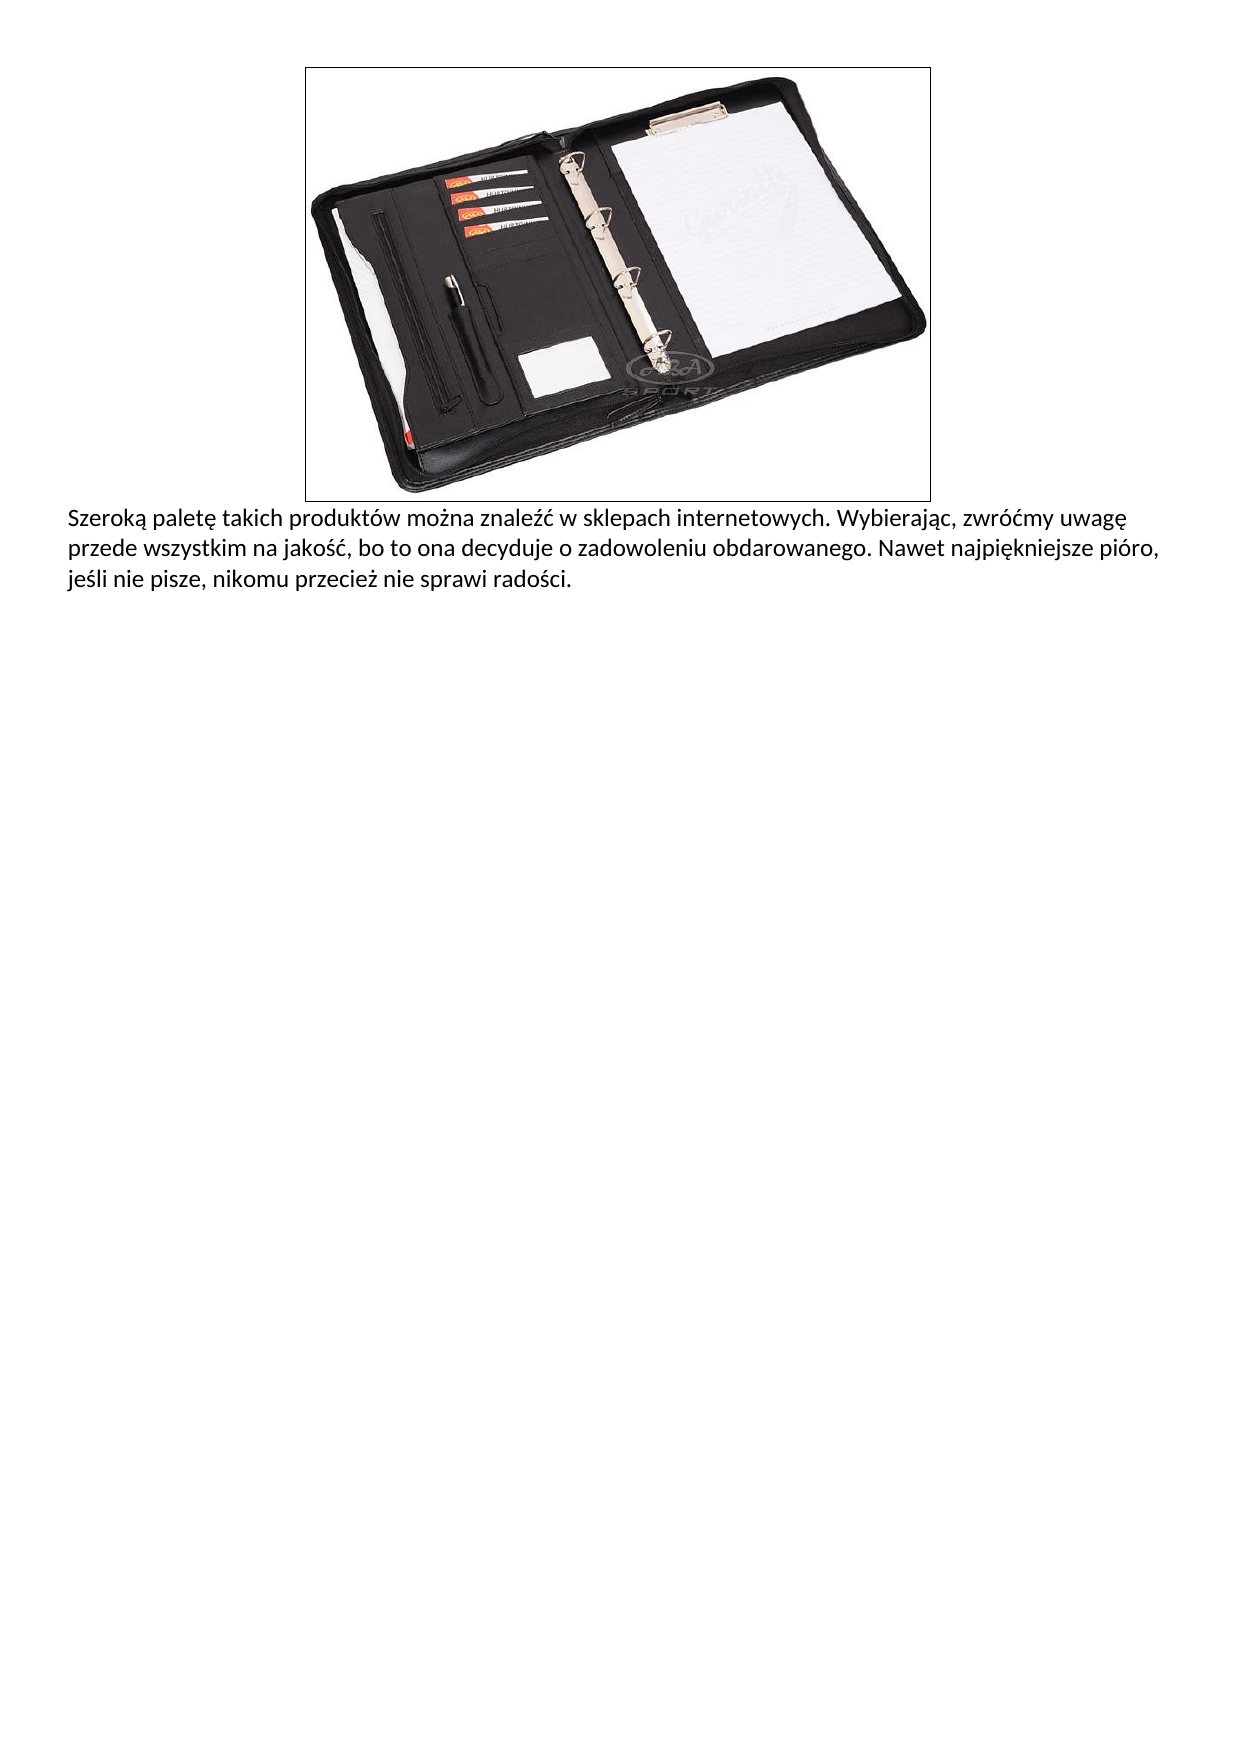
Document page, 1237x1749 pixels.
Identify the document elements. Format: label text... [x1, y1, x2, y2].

text Szeroką paletę takich produktów można znaleźć w sklepach internetowych. Wybierając, zwróćmy uwagę przede wszystkim na jakość, bo to ona decyduje o zadowoleniu obdarowanego. Nawet najpiękniejsze pióro, jeśli nie pisze, nikomu przecież nie sprawi radości. [68, 502, 1169, 594]
picture [306, 68, 930, 501]
